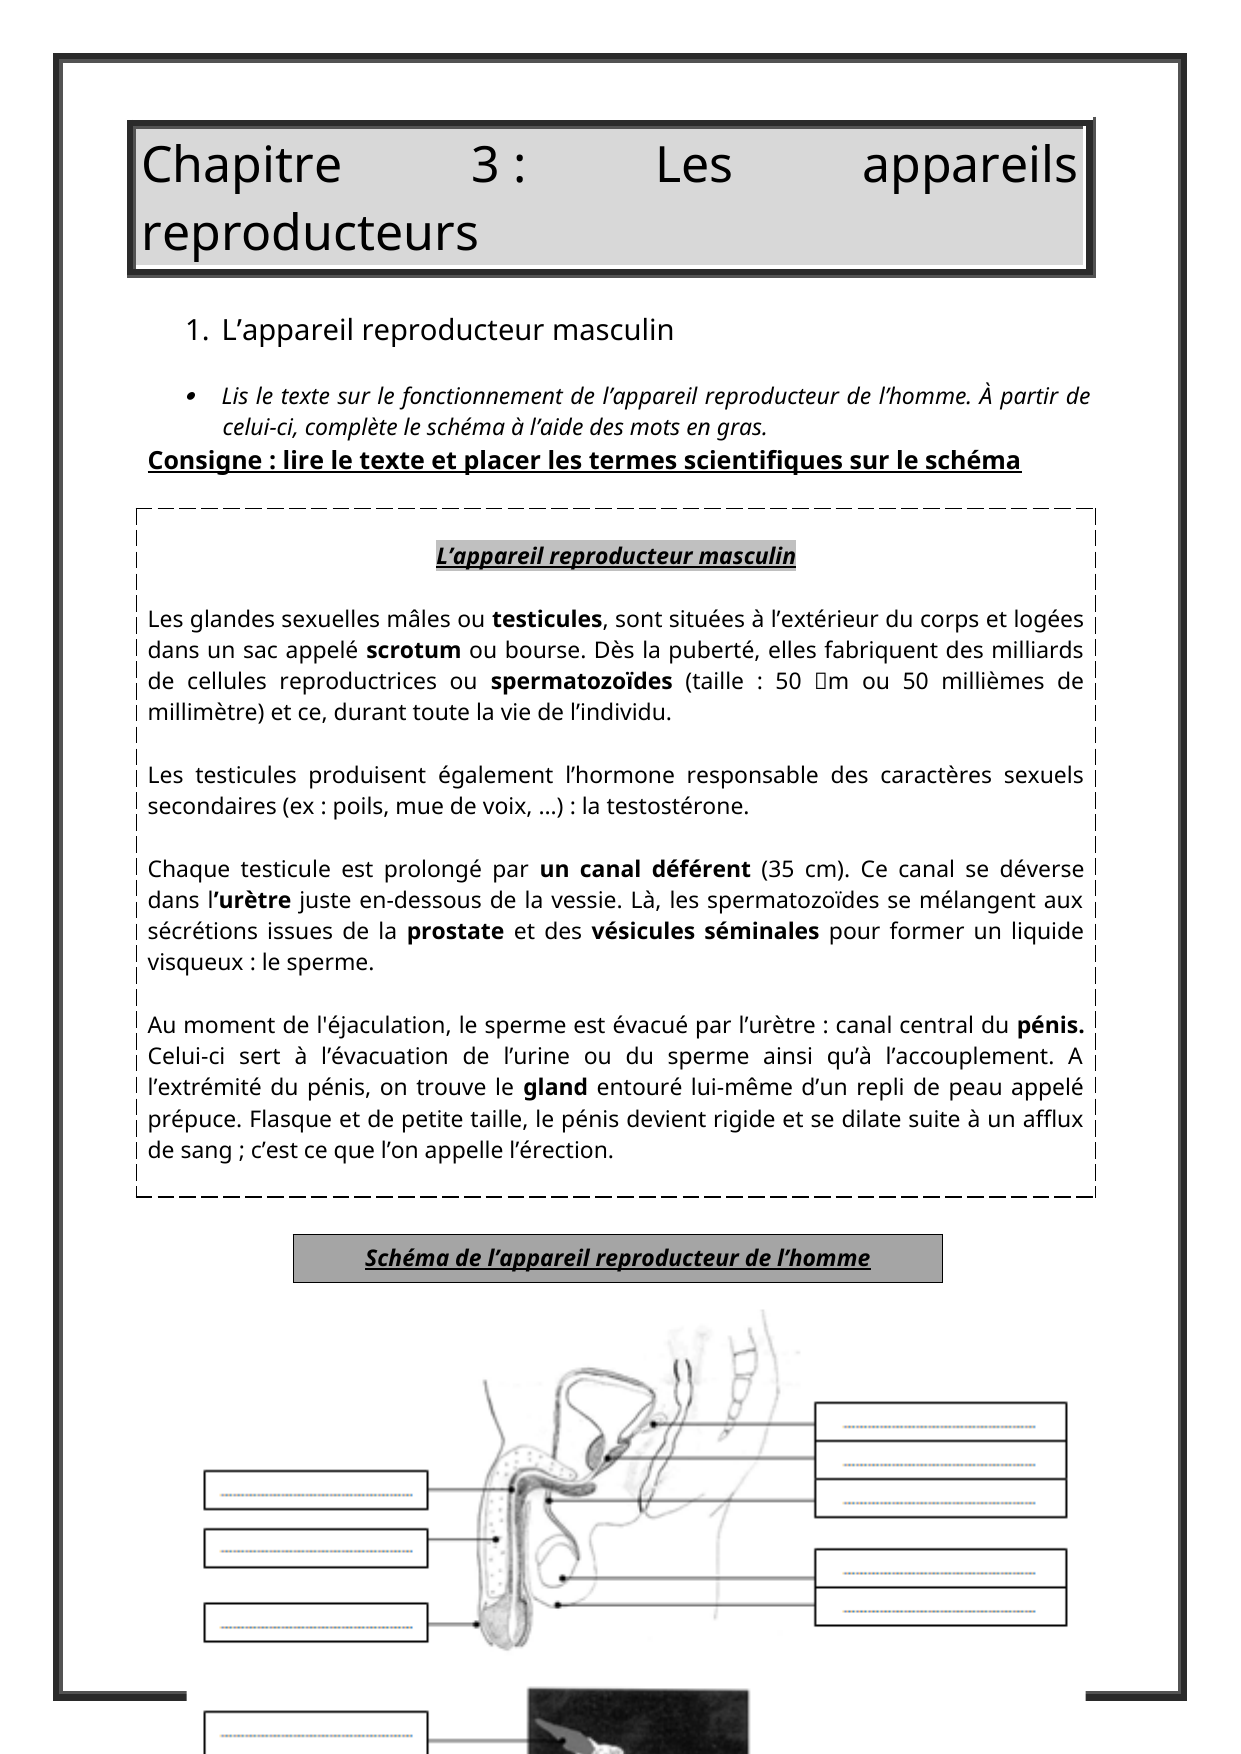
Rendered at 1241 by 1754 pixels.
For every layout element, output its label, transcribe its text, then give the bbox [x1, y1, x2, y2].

table_header Chapitre 3 : Les appareils reproducteurs [136, 129, 1083, 265]
list L’appareil reproducteur masculin [185, 309, 1093, 349]
table_header L’appareil reproducteur masculin Les glandes sexuelles mâles ou testicules, sont situées à l’extérieur du corps et logées dans un sac appelé scrotum ou bourse. Dès la puberté, elles fabriquent des milliards de cellules reproductrices ou spermatozoïdes (taille : 50 m ou 50 millièmes de millimètre) et ce, durant toute la vie de l’individu. Les testicules produisent également l’hormone responsable des caractères sexuels secondaires (ex : poils, mue de voix, …) : la testostérone. Chaque testicule est prolongé par un canal déférent (35 cm). Ce canal se déverse dans l’urètre juste en-dessous de la vessie. Là, les spermatozoïdes se mélangent aux sécrétions issues de la prostate et des vésicules séminales pour former un liquide visqueux : le sperme. Au moment de l'éjaculation, le sperme est évacué par l’urètre : canal central du pénis. Celui-ci sert à l’évacuation de l’urine ou du sperme ainsi qu’à l’accouplement. A l’extrémité du pénis, on trouve le gland entouré lui-même d’un repli de peau appelé prépuce. Flasque et de petite taille, le pénis devient rigide et se dilate suite à un afflux de sang ; c’est ce que l’on appelle l’érection. [136, 508, 1096, 1196]
picture [186, 1303, 1086, 1754]
text Consigne : lire le texte et placer les termes scientifiques sur le schéma [147, 442, 1093, 477]
list Lis le texte sur le fonctionnement de l’appareil reproducteur de l’homme. À partir de celui-ci, complète le schéma à l’aide des mots en gras. [185, 380, 1093, 442]
